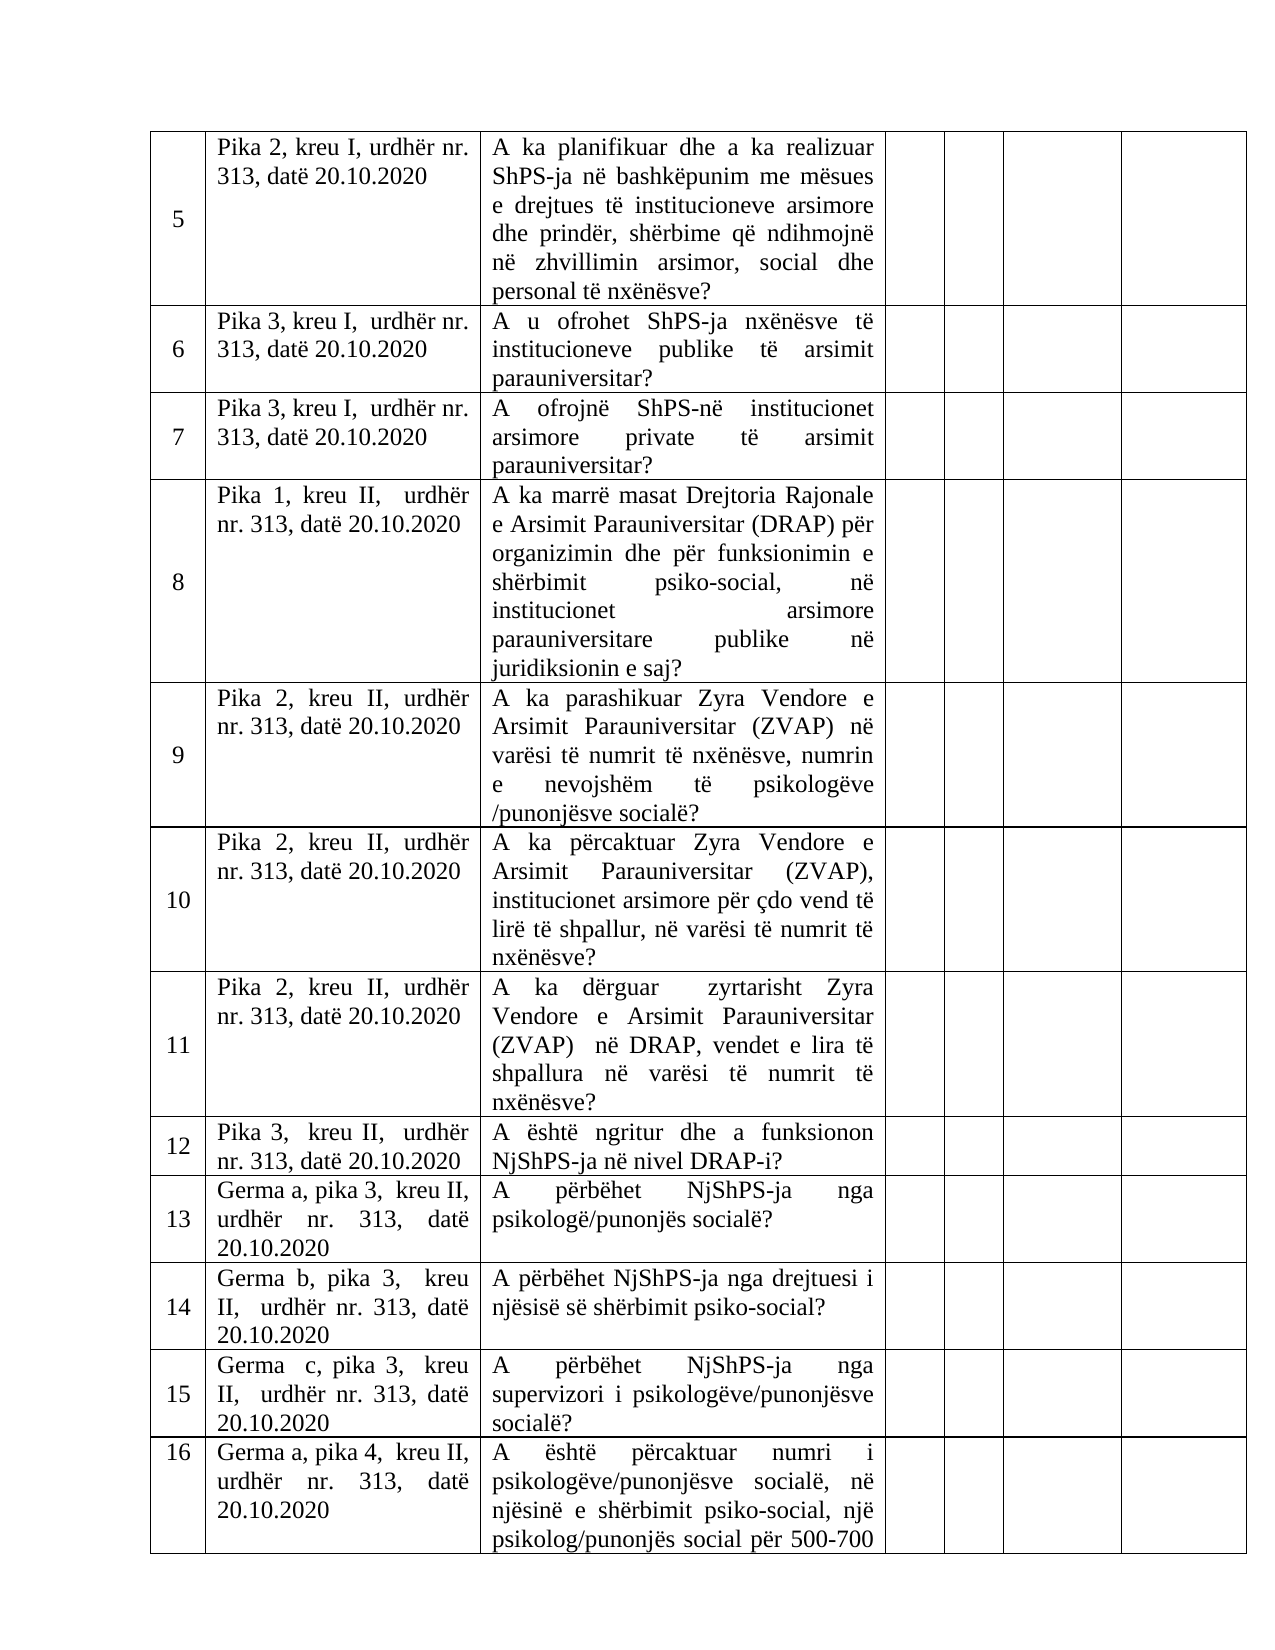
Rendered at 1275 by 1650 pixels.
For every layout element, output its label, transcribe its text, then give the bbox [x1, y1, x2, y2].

table_cell Pika 2, kreu II, urdhër nr. 313, datë 20.10.2020 [206, 972, 480, 1116]
table_cell A ka planifikuar dhe a ka realizuar ShPS-ja në bashkëpunim me mësues e drejtues të institucioneve arsimore dhe prindër, shërbime që ndihmojnë në zhvillimin arsimor, social dhe personal të nxënësve? [481, 132, 885, 305]
table_cell Pika 1, kreu II, urdhër nr. 313, datë 20.10.2020 [206, 480, 480, 682]
table_cell [1122, 393, 1246, 479]
table_cell [886, 972, 944, 1116]
table_cell [945, 1117, 1003, 1174]
table_cell A ka marrë masat Drejtoria Rajonale e Arsimit Parauniversitar (DRAP) për organizimin dhe për funksionimin e shërbimit psiko-social, në institucionet arsimore parauniversitare publike në juridiksionin e saj? [481, 480, 885, 682]
table_cell [886, 1350, 944, 1436]
table_cell A ka përcaktuar Zyra Vendore e Arsimit Parauniversitar (ZVAP), institucionet arsimore për çdo vend të lirë të shpallur, në varësi të numrit të nxënësve? [481, 828, 885, 971]
table_cell 7 [151, 393, 205, 479]
table_cell [1004, 972, 1121, 1116]
table_cell [886, 828, 944, 971]
table_cell [1004, 132, 1121, 305]
table_cell [1122, 1263, 1246, 1349]
table_cell A ka dërguar zyrtarisht Zyra Vendore e Arsimit Parauniversitar (ZVAP) në DRAP, vendet e lira të shpallura në varësi të numrit të nxënësve? [481, 972, 885, 1116]
table_cell [886, 683, 944, 826]
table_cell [481, 1438, 885, 1552]
table_cell [1122, 683, 1246, 826]
table_cell [945, 306, 1003, 392]
table_cell [945, 1176, 1003, 1262]
table_cell [886, 306, 944, 392]
table_cell 5 [151, 132, 205, 305]
table_cell 16 [151, 1438, 205, 1552]
table_cell [1122, 480, 1246, 682]
table_cell [945, 1438, 1003, 1552]
table_cell A u ofrohet ShPS-ja nxënësve të institucioneve publike të arsimit parauniversitar? [481, 306, 885, 392]
table_cell [886, 1438, 944, 1552]
table_cell [945, 1263, 1003, 1349]
table_cell 9 [151, 683, 205, 826]
table_cell [886, 1176, 944, 1262]
table_cell [945, 480, 1003, 682]
table_cell Germa b, pika 3, kreu II, urdhër nr. 313, datë 20.10.2020 [206, 1263, 480, 1349]
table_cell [206, 1438, 480, 1552]
table_cell [945, 132, 1003, 305]
table_cell [945, 683, 1003, 826]
table_cell Pika 2, kreu II, urdhër nr. 313, datë 20.10.2020 [206, 828, 480, 971]
table_cell [1122, 1117, 1246, 1174]
table_cell Pika 3, kreu II, urdhër nr. 313, datë 20.10.2020 [206, 1117, 480, 1174]
table_cell 8 [151, 480, 205, 682]
table_cell [1004, 1263, 1121, 1349]
table_cell [1122, 1350, 1246, 1436]
table_cell [1122, 1438, 1246, 1552]
table_cell [1004, 1176, 1121, 1262]
table_cell [1004, 393, 1121, 479]
table_cell [1122, 972, 1246, 1116]
table_cell [886, 393, 944, 479]
table_cell [886, 480, 944, 682]
table_cell Germa a, pika 3, kreu II, urdhër nr. 313, datë 20.10.2020 [206, 1176, 480, 1262]
table_cell Pika 3, kreu I, urdhër nr. 313, datë 20.10.2020 [206, 393, 480, 479]
table_cell [1122, 828, 1246, 971]
table_cell [945, 1350, 1003, 1436]
table_cell 11 [151, 972, 205, 1116]
table_cell A ofrojnë ShPS-në institucionet arsimore private të arsimit parauniversitar? [481, 393, 885, 479]
table_cell A përbëhet NjShPS-ja nga psikologë/punonjës socialë? [481, 1176, 885, 1262]
table_cell [1004, 1438, 1121, 1552]
table_cell [1004, 1117, 1121, 1174]
table_cell 15 [151, 1350, 205, 1436]
table_cell [1122, 306, 1246, 392]
table_cell [945, 393, 1003, 479]
table_cell [1004, 306, 1121, 392]
table_cell [1004, 828, 1121, 971]
table_cell 10 [151, 828, 205, 971]
table_cell A është ngritur dhe a funksionon NjShPS-ja në nivel DRAP-i? [481, 1117, 885, 1174]
table_cell 14 [151, 1263, 205, 1349]
table_cell 13 [151, 1176, 205, 1262]
table_cell A përbëhet NjShPS-ja nga supervizori i psikologëve/punonjësve socialë? [481, 1350, 885, 1436]
table_cell [1004, 683, 1121, 826]
table_cell [945, 972, 1003, 1116]
table_cell A përbëhet NjShPS-ja nga drejtuesi i njësisë së shërbimit psiko-social? [481, 1263, 885, 1349]
table_cell [886, 1117, 944, 1174]
table_cell [1004, 1350, 1121, 1436]
table_cell [886, 1263, 944, 1349]
table_cell [886, 132, 944, 305]
table_cell 12 [151, 1117, 205, 1174]
table_cell [1122, 132, 1246, 305]
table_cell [206, 132, 480, 305]
table_cell Germa c, pika 3, kreu II, urdhër nr. 313, datë 20.10.2020 [206, 1350, 480, 1436]
table_cell [945, 828, 1003, 971]
table_cell Pika 2, kreu II, urdhër nr. 313, datë 20.10.2020 [206, 683, 480, 826]
table_cell 6 [151, 306, 205, 392]
table_cell A ka parashikuar Zyra Vendore e Arsimit Parauniversitar (ZVAP) në varësi të numrit të nxënësve, numrin e nevojshëm të psikologëve /punonjësve socialë? [481, 683, 885, 826]
table_cell Pika 3, kreu I, urdhër nr. 313, datë 20.10.2020 [206, 306, 480, 392]
table_cell [1122, 1176, 1246, 1262]
table_cell [1004, 480, 1121, 682]
